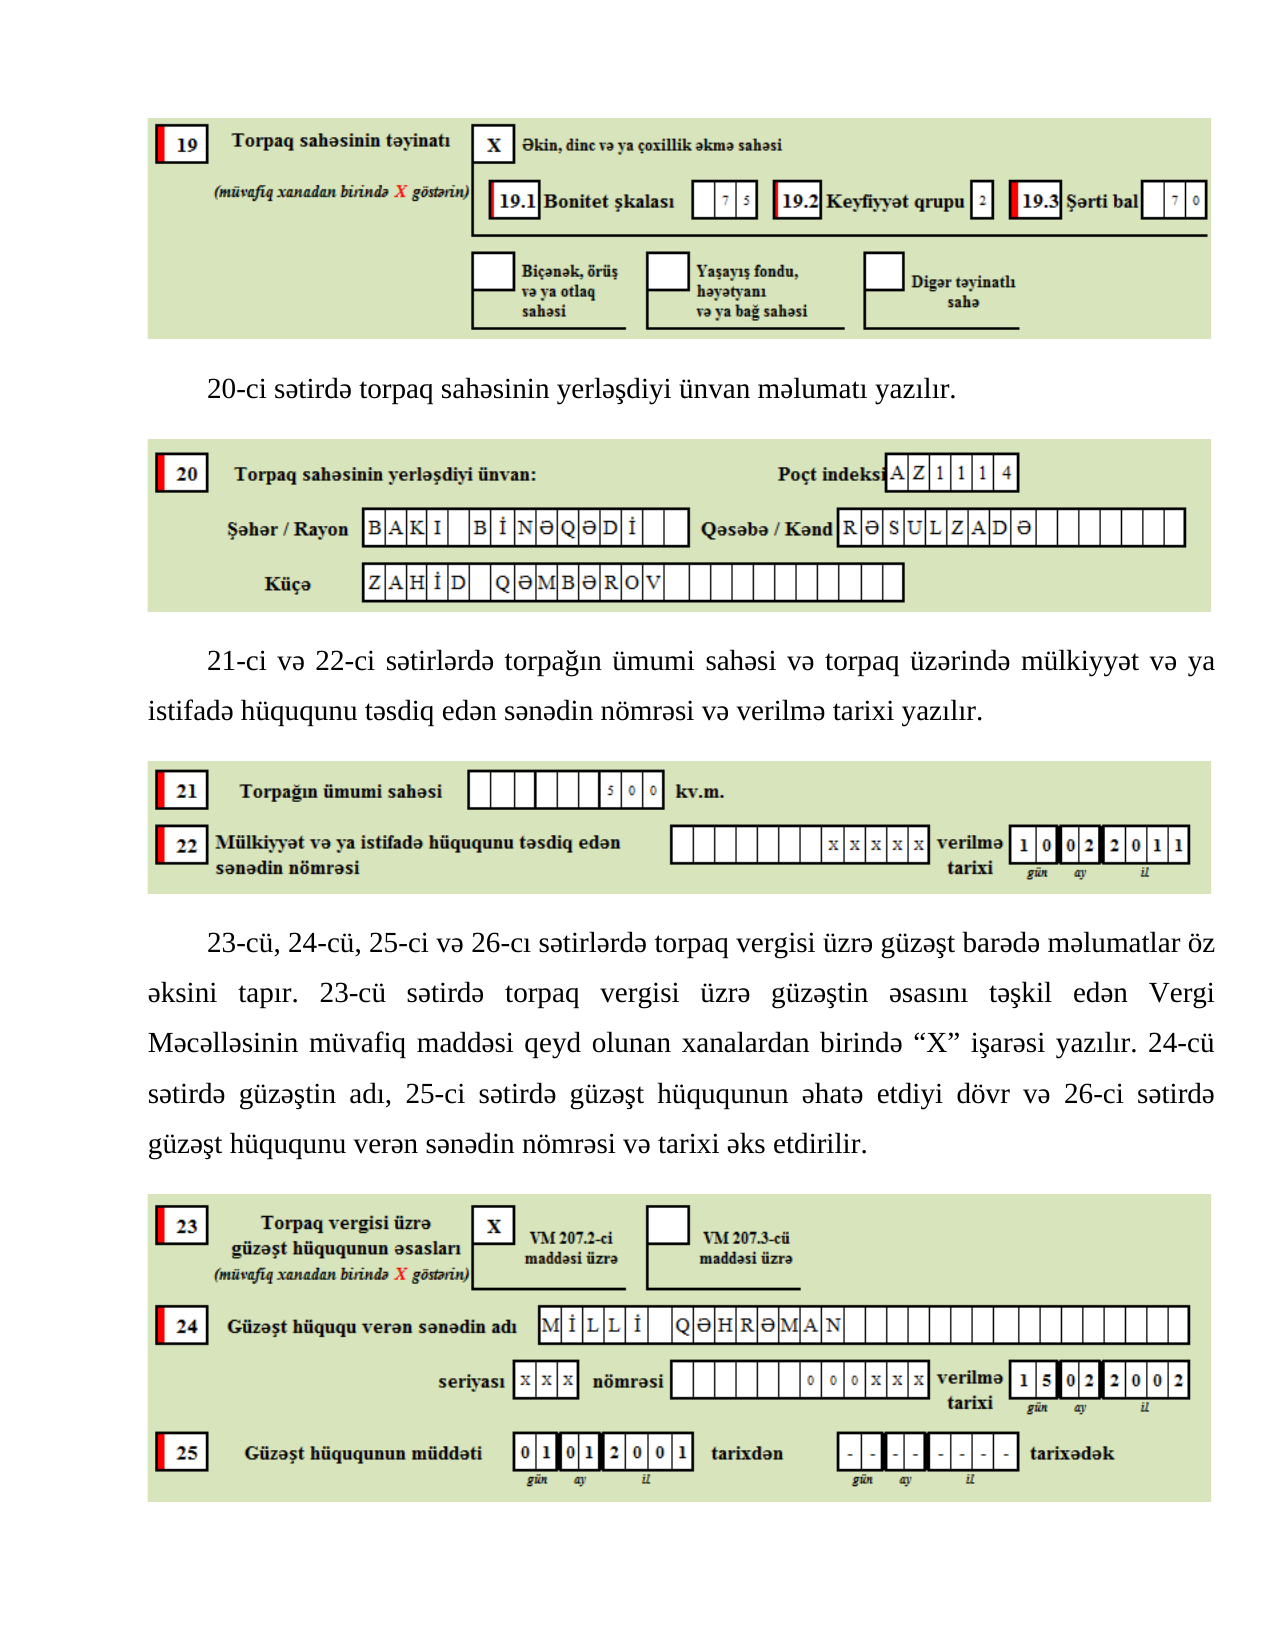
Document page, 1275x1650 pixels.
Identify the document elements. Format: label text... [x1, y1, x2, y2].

text 20-ci sətirdə torpaq sahəsinin yerləşdiyi ünvan məlumatı yazılır. [148, 371, 1216, 404]
picture [147, 439, 1212, 612]
picture [147, 118, 1212, 339]
text 23-cü, 24-cü, 25-ci və 26-cı sətirlərdə torpaq vergisi üzrə güzəşt barədə məlumatlar öz əksini tapır. 23-cü sətirdə torpaq vergisi üzrə güzəştin əsasını təşkil edən Vergi Məcəlləsinin müvafiq maddəsi qeyd olunan xanalardan birində “X” işarəsi yazılır. 24-cü sətirdə güzəştin adı, 25-ci sətirdə güzəşt hüququnun əhatə etdiyi dövr və 26-ci sətirdə güzəşt hüququnu verən sənədin nömrəsi və tarixi əks etdirilir. [148, 925, 1216, 1160]
picture [147, 1194, 1212, 1502]
text 21-ci və 22-ci sətirlərdə torpağın ümumi sahəsi və torpaq üzərində mülkiyyət və ya istifadə hüququnu təsdiq edən sənədin nömrəsi və verilmə tarixi yazılır. [148, 643, 1216, 727]
picture [147, 761, 1212, 894]
